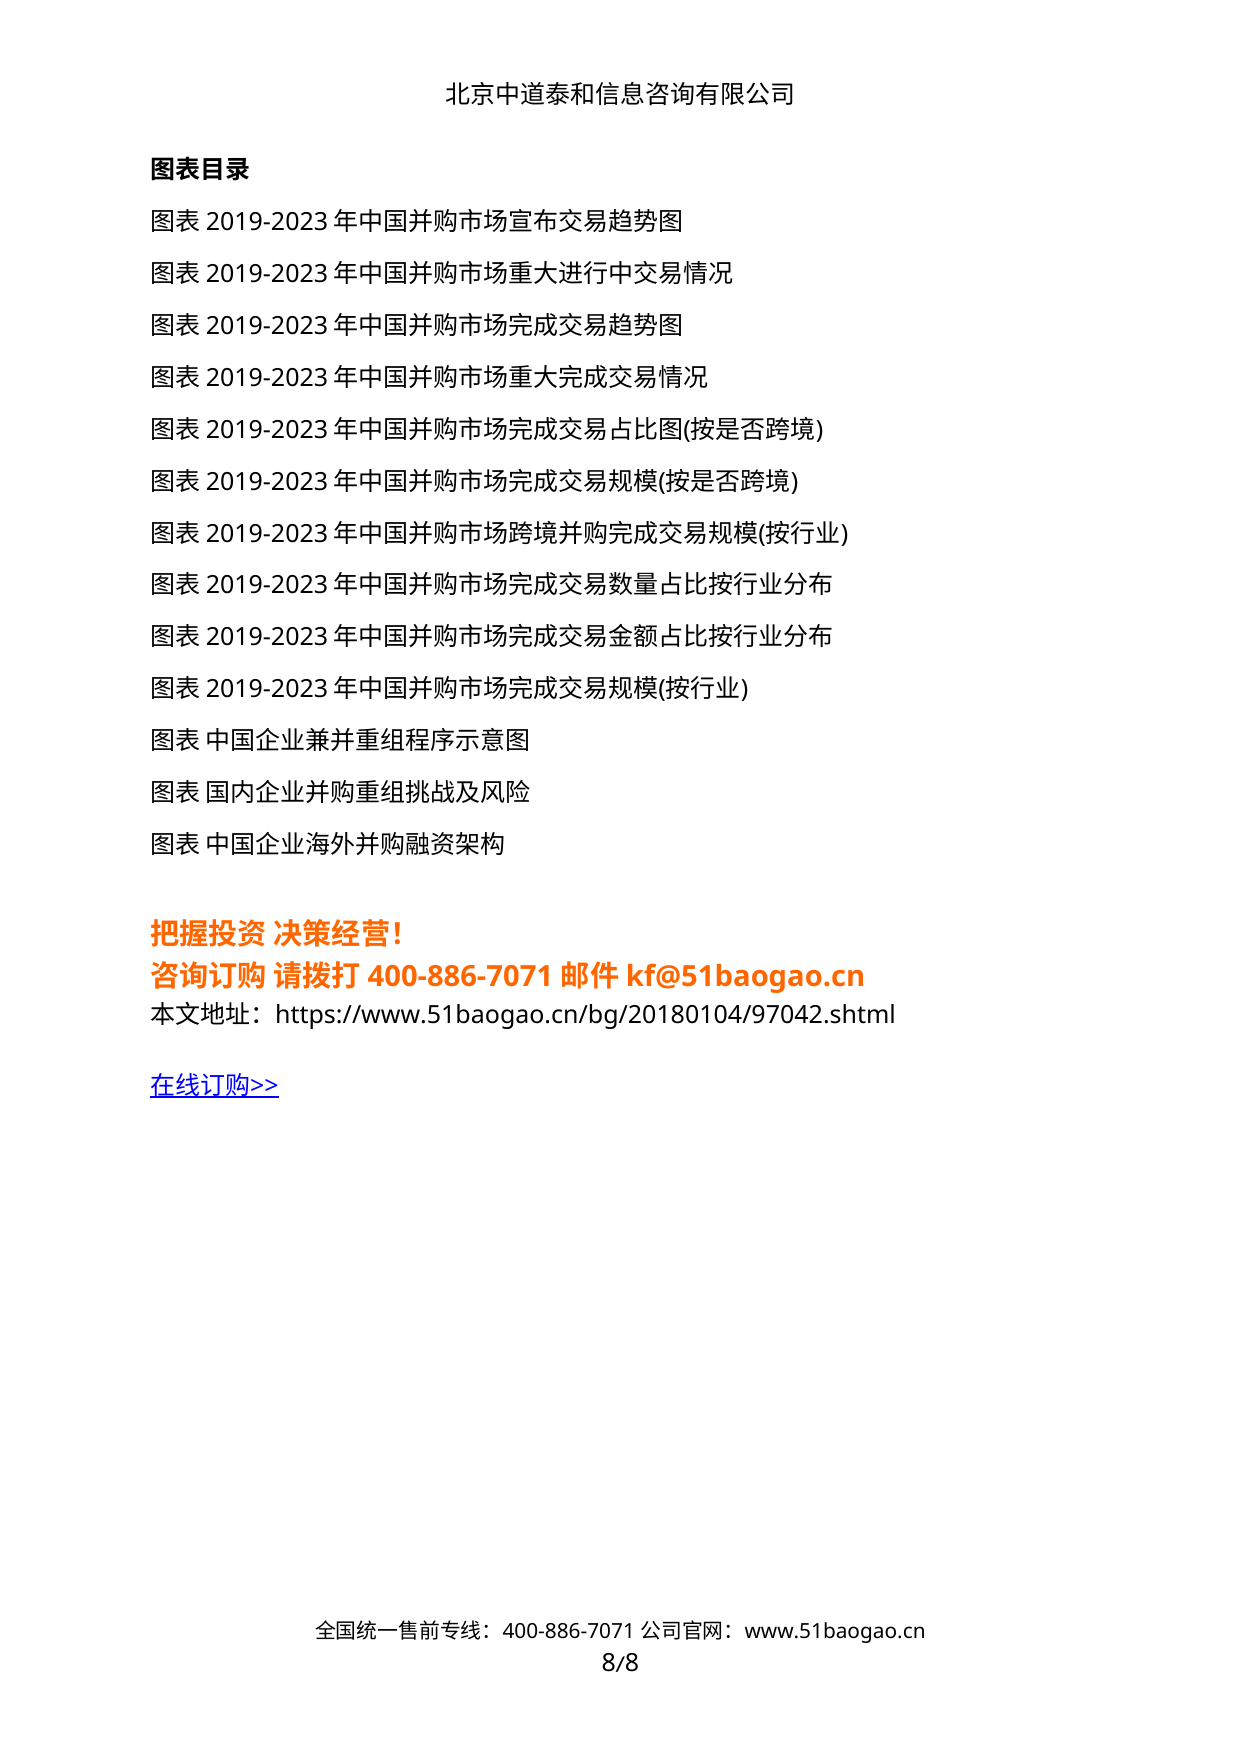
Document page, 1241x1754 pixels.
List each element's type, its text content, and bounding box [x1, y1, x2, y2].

text 图表 2019-2023年中国并购市场跨境并购完成交易规模(按行业) [150, 513, 1090, 549]
text 图表 中国企业海外并购融资架构 [150, 824, 1090, 861]
text 图表 2019-2023年中国并购市场完成交易数量占比按行业分布 [150, 565, 1090, 601]
text 图表 国内企业并购重组挑战及风险 [150, 772, 1090, 809]
text 图表 2019-2023年中国并购市场完成交易趋势图 [150, 306, 1090, 342]
text 图表 2019-2023年中国并购市场完成交易规模(按行业) [150, 669, 1090, 705]
text 图表 2019-2023年中国并购市场完成交易规模(按是否跨境) [150, 461, 1090, 497]
text 在线订购>> [150, 1031, 1090, 1102]
text 图表目录 [150, 150, 1090, 186]
text 图表 2019-2023年中国并购市场完成交易金额占比按行业分布 [150, 617, 1090, 653]
text 图表 中国企业兼并重组程序示意图 [150, 721, 1090, 757]
text 把握投资 决策经营！咨询订购 请拨打 400-886-7071 邮件 kf@51baogao.cn本文地址：https://www.51baogao.cn/bg/20180104/97042.shtml [150, 876, 1090, 1031]
text 图表 2019-2023年中国并购市场重大完成交易情况 [150, 357, 1090, 394]
text 图表 2019-2023年中国并购市场宣布交易趋势图 [150, 202, 1090, 238]
text 图表 2019-2023年中国并购市场重大进行中交易情况 [150, 254, 1090, 290]
text 图表 2019-2023年中国并购市场完成交易占比图(按是否跨境) [150, 409, 1090, 446]
